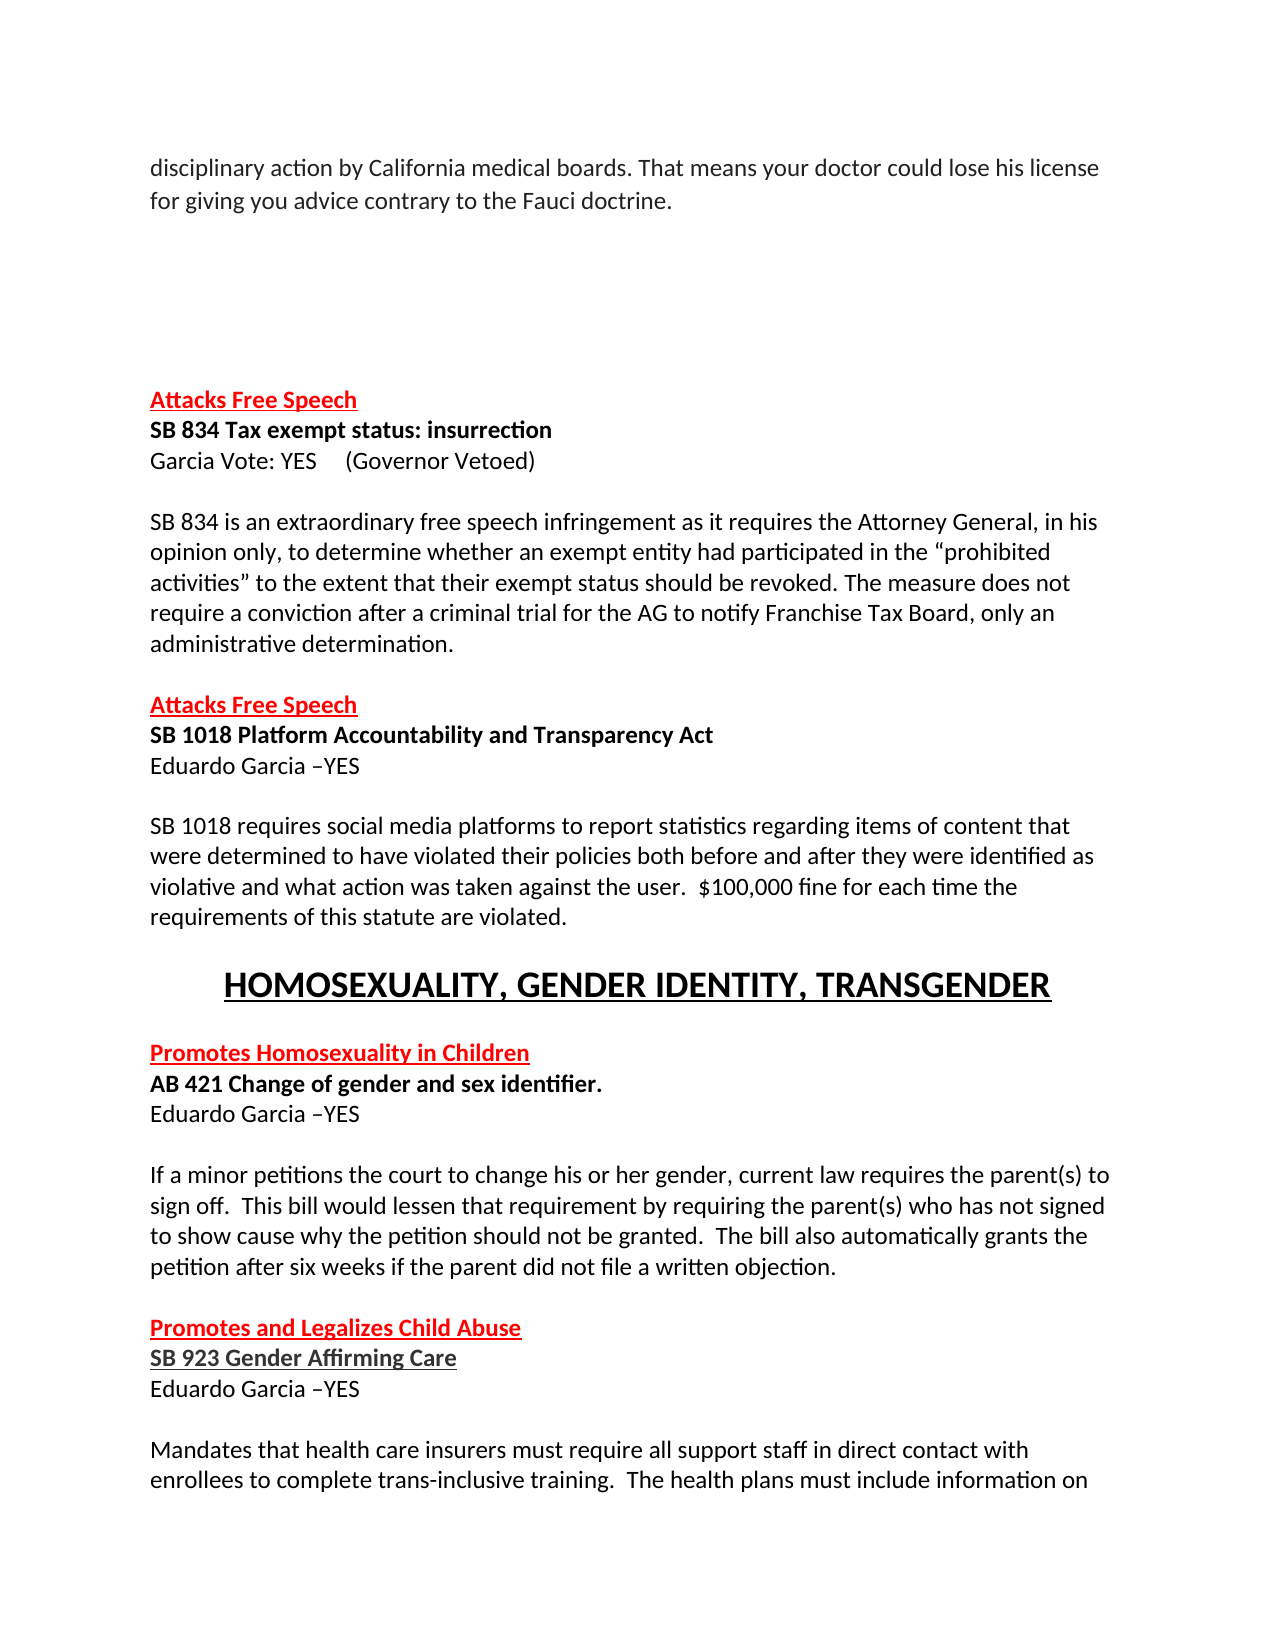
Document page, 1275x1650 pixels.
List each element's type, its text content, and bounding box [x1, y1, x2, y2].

text Promotes Homosexuality in Children [150, 1037, 1125, 1068]
text SB 1018 Platform Accountability and Transparency Act [150, 719, 1125, 750]
text Attacks Free Speech [150, 384, 1125, 414]
text SB 834 is an extraordinary free speech infringement as it requires the Attorney General, in his opinion only, to determine whether an exempt entity had participated in the “prohibited activities” to the extent that their exempt status should be revoked. The measure does not require a conviction after a criminal trial for the AG to notify Franchise Tax Board, only an administrative determination. [150, 506, 1125, 658]
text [150, 1434, 1125, 1495]
text Attacks Free Speech [150, 689, 1125, 719]
text Eduardo Garcia –YES [150, 1098, 1125, 1129]
text Eduardo Garcia –YES [150, 1373, 1125, 1404]
text SB 1018 requires social media platforms to report statistics regarding items of content that were determined to have violated their policies both before and after they were identified as violative and what action was taken against the user. $100,000 fine for each time the requirements of this statute are violated. [150, 810, 1125, 932]
text Promotes and Legalizes Child Abuse [150, 1312, 1125, 1343]
text HOMOSEXUALITY, GENDER IDENTITY, TRANSGENDER [150, 961, 1125, 1007]
text If a minor petitions the court to change his or her gender, current law requires the parent(s) to sign off. This bill would lessen that requirement by requiring the parent(s) who has not signed to show cause why the petition should not be granted. The bill also automatically grants the petition after six weeks if the parent did not file a written objection. [150, 1159, 1125, 1282]
text AB 421 Change of gender and sex identifier. [150, 1068, 1125, 1098]
text Eduardo Garcia –YES [150, 750, 1125, 781]
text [150, 150, 1125, 216]
text SB 834 Tax exempt status: insurrection [150, 414, 1125, 445]
text Garcia Vote: YES (Governor Vetoed) [150, 445, 1125, 475]
text SB 923 Gender Affirming Care [150, 1343, 1125, 1373]
